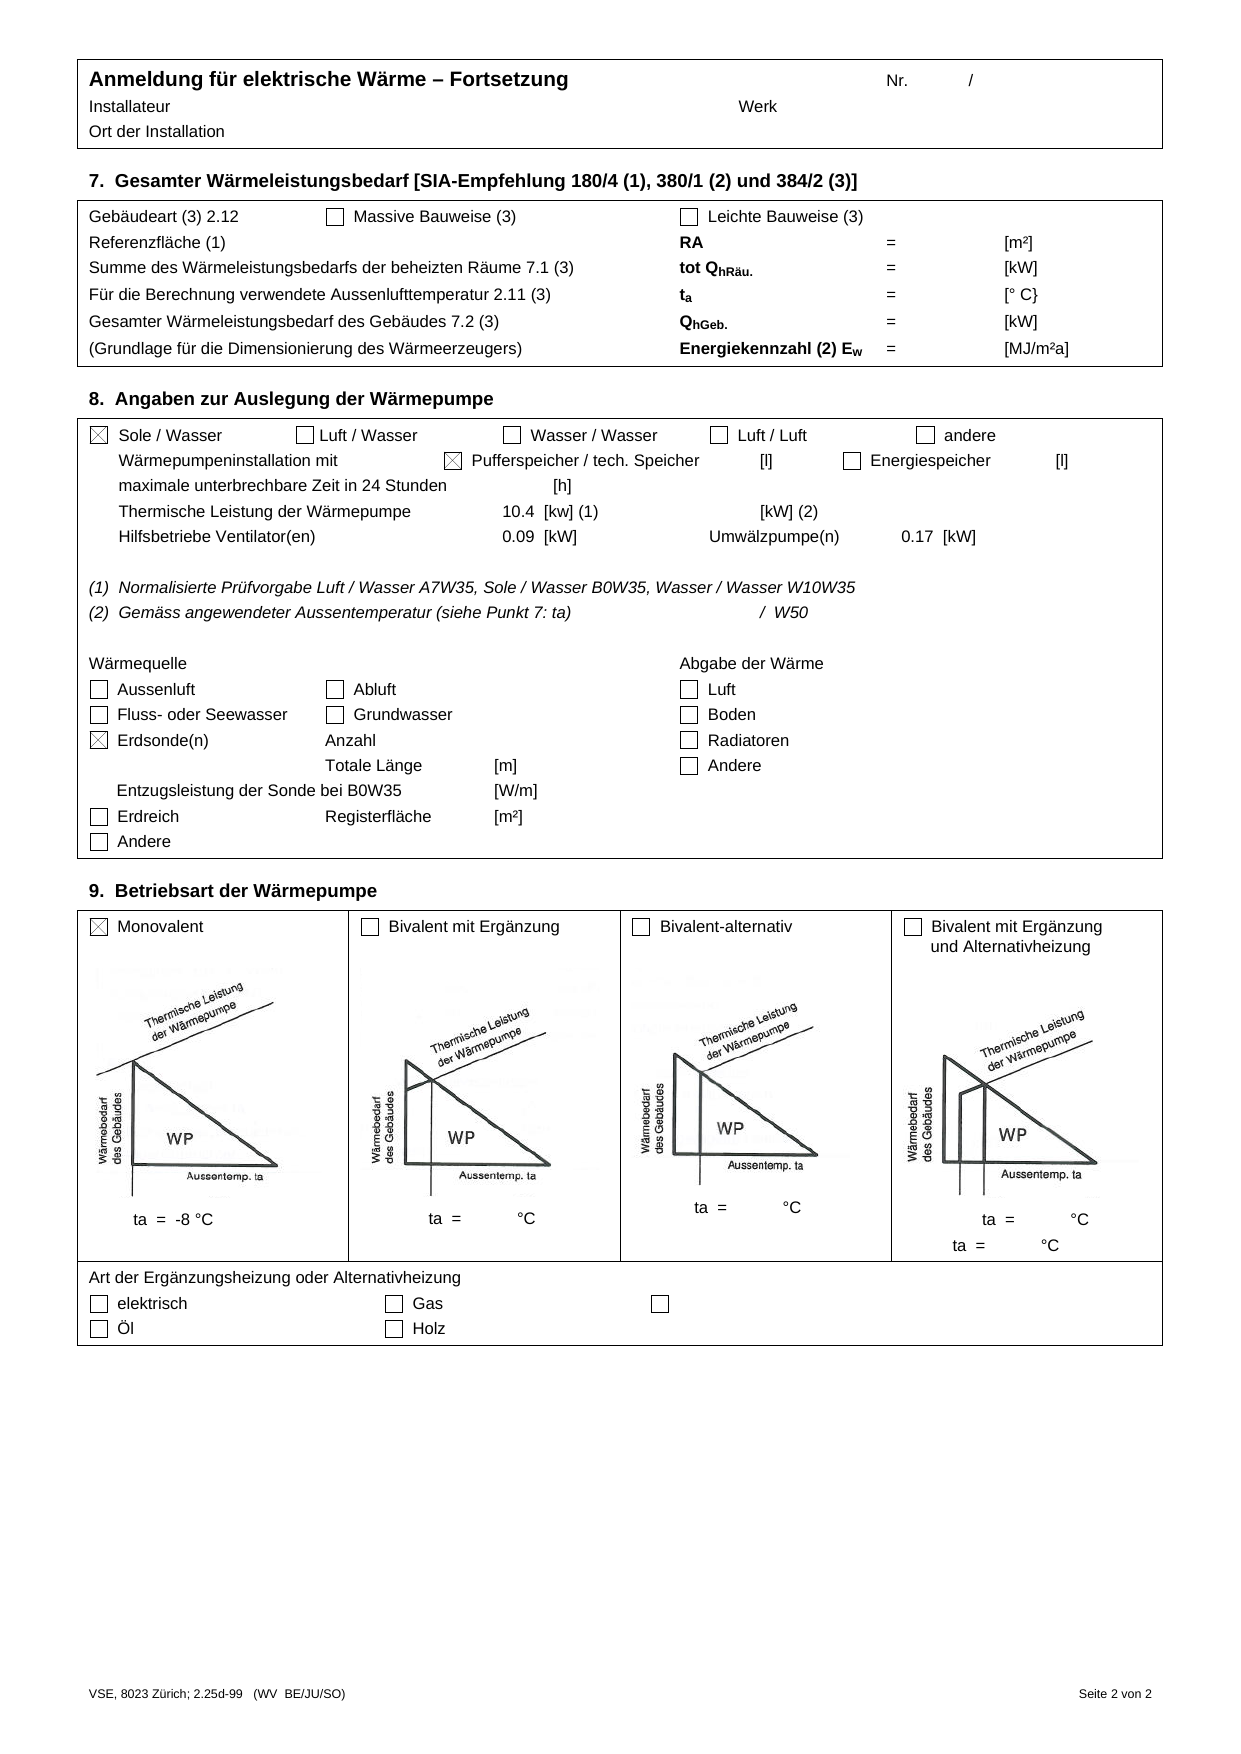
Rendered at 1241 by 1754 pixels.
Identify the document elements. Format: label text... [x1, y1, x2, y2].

picture [902, 987, 1139, 1198]
table_header Anmeldung für elektrische Wärme – Fortsetzung Nr. / Installateur Werk Ort der Installation [78, 60, 1162, 147]
table_header Monovalent ta = -8 °C [78, 911, 348, 1261]
table_cell Art der Ergänzungsheizung oder Alternativheizung elektrisch Gas Öl Holz [78, 1262, 1162, 1344]
text 7. Gesamter Wärmeleistungsbedarf [SIA-Empfehlung 180/4 (1), 380/1 (2) und 384/2 (3)] [89, 170, 1152, 192]
table_header Bivalent mit Ergänzung und Alternativheizung ta = °C ta = °C [892, 911, 1162, 1261]
text 9. Betriebsart der Wärmepumpe [89, 880, 1152, 902]
picture [631, 968, 863, 1186]
table_header Bivalent-alternativ ta = °C [621, 911, 891, 1261]
table_header Sole / Wasser Luft / Wasser Wasser / Wasser Luft / Luft andere Wärmepumpeninstallation mit Pufferspeicher / tech. Speicher [l] Energiespeicher [l] maximale unterbrechbare Zeit in 24 Stunden [h] Thermische Leistung der Wärmepumpe 10.4 [kw] (1) [kW] (2) Hilfsbetriebe Ventilator(en) 0.09 [kW] Umwälzpumpe(n) 0.17 [kW] (1) Normalisierte Prüfvorgabe Luft / Wasser A7W35, Sole / Wasser B0W35, Wasser / Wasser W10W35 (2) Gemäss angewendeter Aussentemperatur (siehe Punkt 7: ta) / W50 Wärmequelle Abgabe der Wärme Aussenluft Abluft Luft Fluss- oder Seewasser Grundwasser Boden Erdsonde(n) Anzahl Radiatoren Totale Länge [m] Andere Entzugsleistung der Sonde bei B0W35 [W/m] Erdreich Registerfläche [m²] Andere [78, 419, 1162, 857]
table_header Bivalent mit Ergänzung ta = °C [349, 911, 620, 1261]
text 8. Angaben zur Auslegung der Wärmepumpe [89, 388, 1152, 410]
picture [360, 968, 600, 1197]
table_header Gebäudeart (3) Massive Bauweise (3) Leichte Bauweise (3) Referenzfläche (1) RA = [m²] Summe des Wärmeleistungsbedarfs der beheizten Räume 7.1 (3) tot QhRäu. = [kW] Für die Berechnung verwendete Aussenlufttemperatur (3) ta = [° C} Gesamter Wärmeleistungsbedarf des Gebäudes 7.2 (3) QhGeb. = [kW] (Grundlage für die Dimensionierung des Wärmeerzeugers) Energiekennzahl (2) Ew = [MJ/m²a] [78, 201, 1162, 366]
picture [88, 968, 322, 1198]
